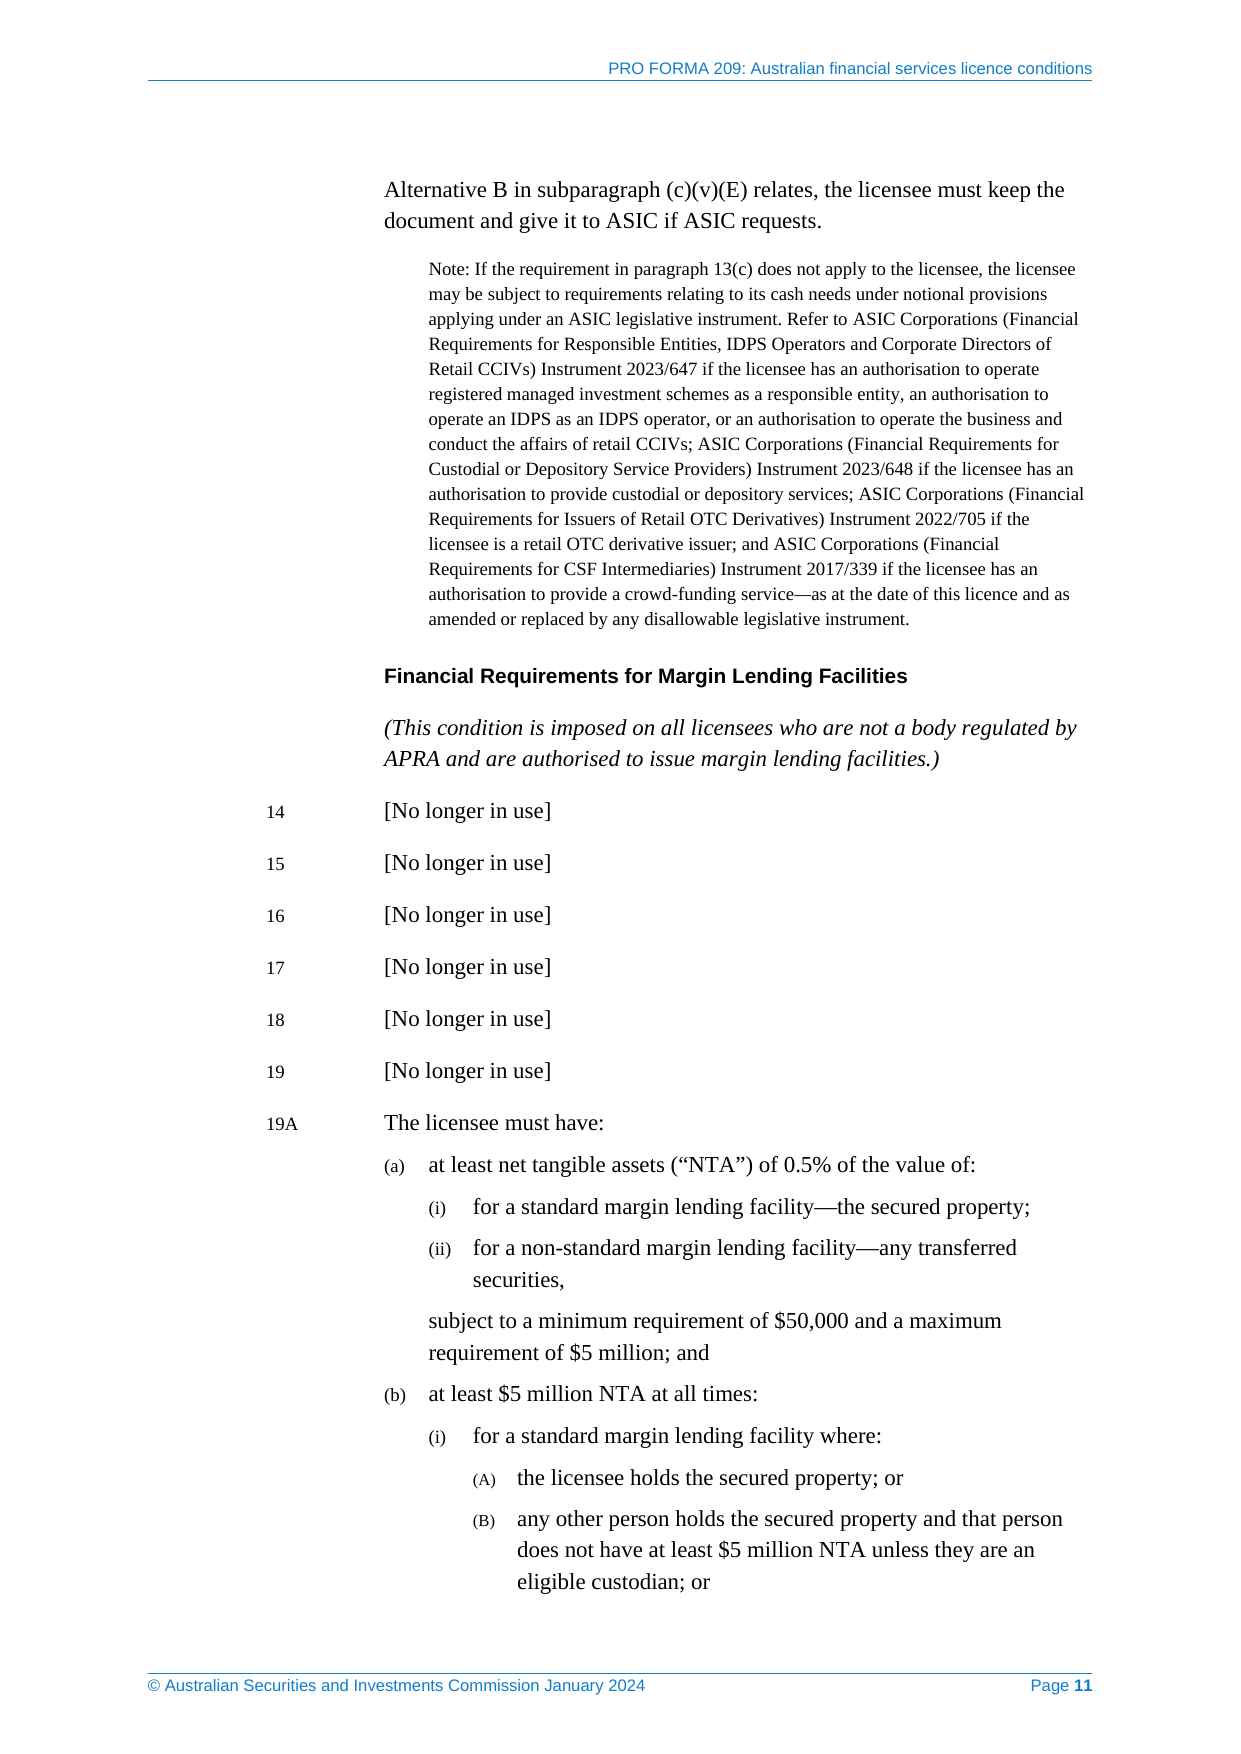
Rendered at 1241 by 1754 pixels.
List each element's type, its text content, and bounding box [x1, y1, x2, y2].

text [No longer in use] [266, 948, 1092, 979]
text [No longer in use] [266, 792, 1092, 823]
text [No longer in use] [266, 844, 1092, 875]
text for a non-standard margin lending facility—any transferred securities, [428, 1229, 1092, 1292]
text at least $5 million NTA at all times: [384, 1375, 1092, 1407]
text any other person holds the secured property and that person does not have at least $5 million NTA unless they are an eligible custodian; or [473, 1500, 1092, 1594]
text for a standard margin lending facility where: [428, 1417, 1092, 1448]
subtitle Financial Requirements for Margin Lending Facilities [384, 659, 1092, 688]
text for a standard margin lending facility—the secured property; [428, 1188, 1092, 1219]
text [No longer in use] [266, 896, 1092, 927]
text at least net tangible assets (“NTA”) of 0.5% of the value of: [384, 1146, 1092, 1177]
text [No longer in use] [266, 1000, 1092, 1032]
text (This condition is imposed on all licensees who are not a body regulated by APRA and are authorised to issue margin lending facilities.) [384, 709, 1092, 771]
text 19A The licensee must have: [266, 1104, 1092, 1136]
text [384, 171, 1092, 234]
text Note: If the requirement in paragraph 13(c) does not apply to the licensee, the licensee may be subject to requirements relating to its cash needs under notional provisions applying under an ASIC legislative instrument. Refer to ASIC Corporations (Financial Requirements for Responsible Entities, IDPS Operators and Corporate Directors of Retail CCIVs) Instrument 2023/647 if the licensee has an authorisation to operate registered managed investment schemes as a responsible entity, an authorisation to operate an IDPS as an IDPS operator, or an authorisation to operate the business and conduct the affairs of retail CCIVs; ASIC Corporations (Financial Requirements for Custodial or Depository Service Providers) Instrument 2023/648 if the licensee has an authorisation to provide custodial or depository services; ASIC Corporations (Financial Requirements for Issuers of Retail OTC Derivatives) Instrument 2022/705 if the licensee is a retail OTC derivative issuer; and ASIC Corporations (Financial Requirements for CSF Intermediaries) Instrument 2017/339 if the licensee has an authorisation to provide a crowd-funding service—as at the date of this licence and as amended or replaced by any disallowable legislative instrument. [428, 254, 1092, 629]
list subject to a minimum requirement of $50,000 and a maximum requirement of $5 million; and [428, 1302, 1092, 1365]
text [No longer in use] [266, 1052, 1092, 1084]
text the licensee holds the secured property; or [473, 1459, 1092, 1490]
